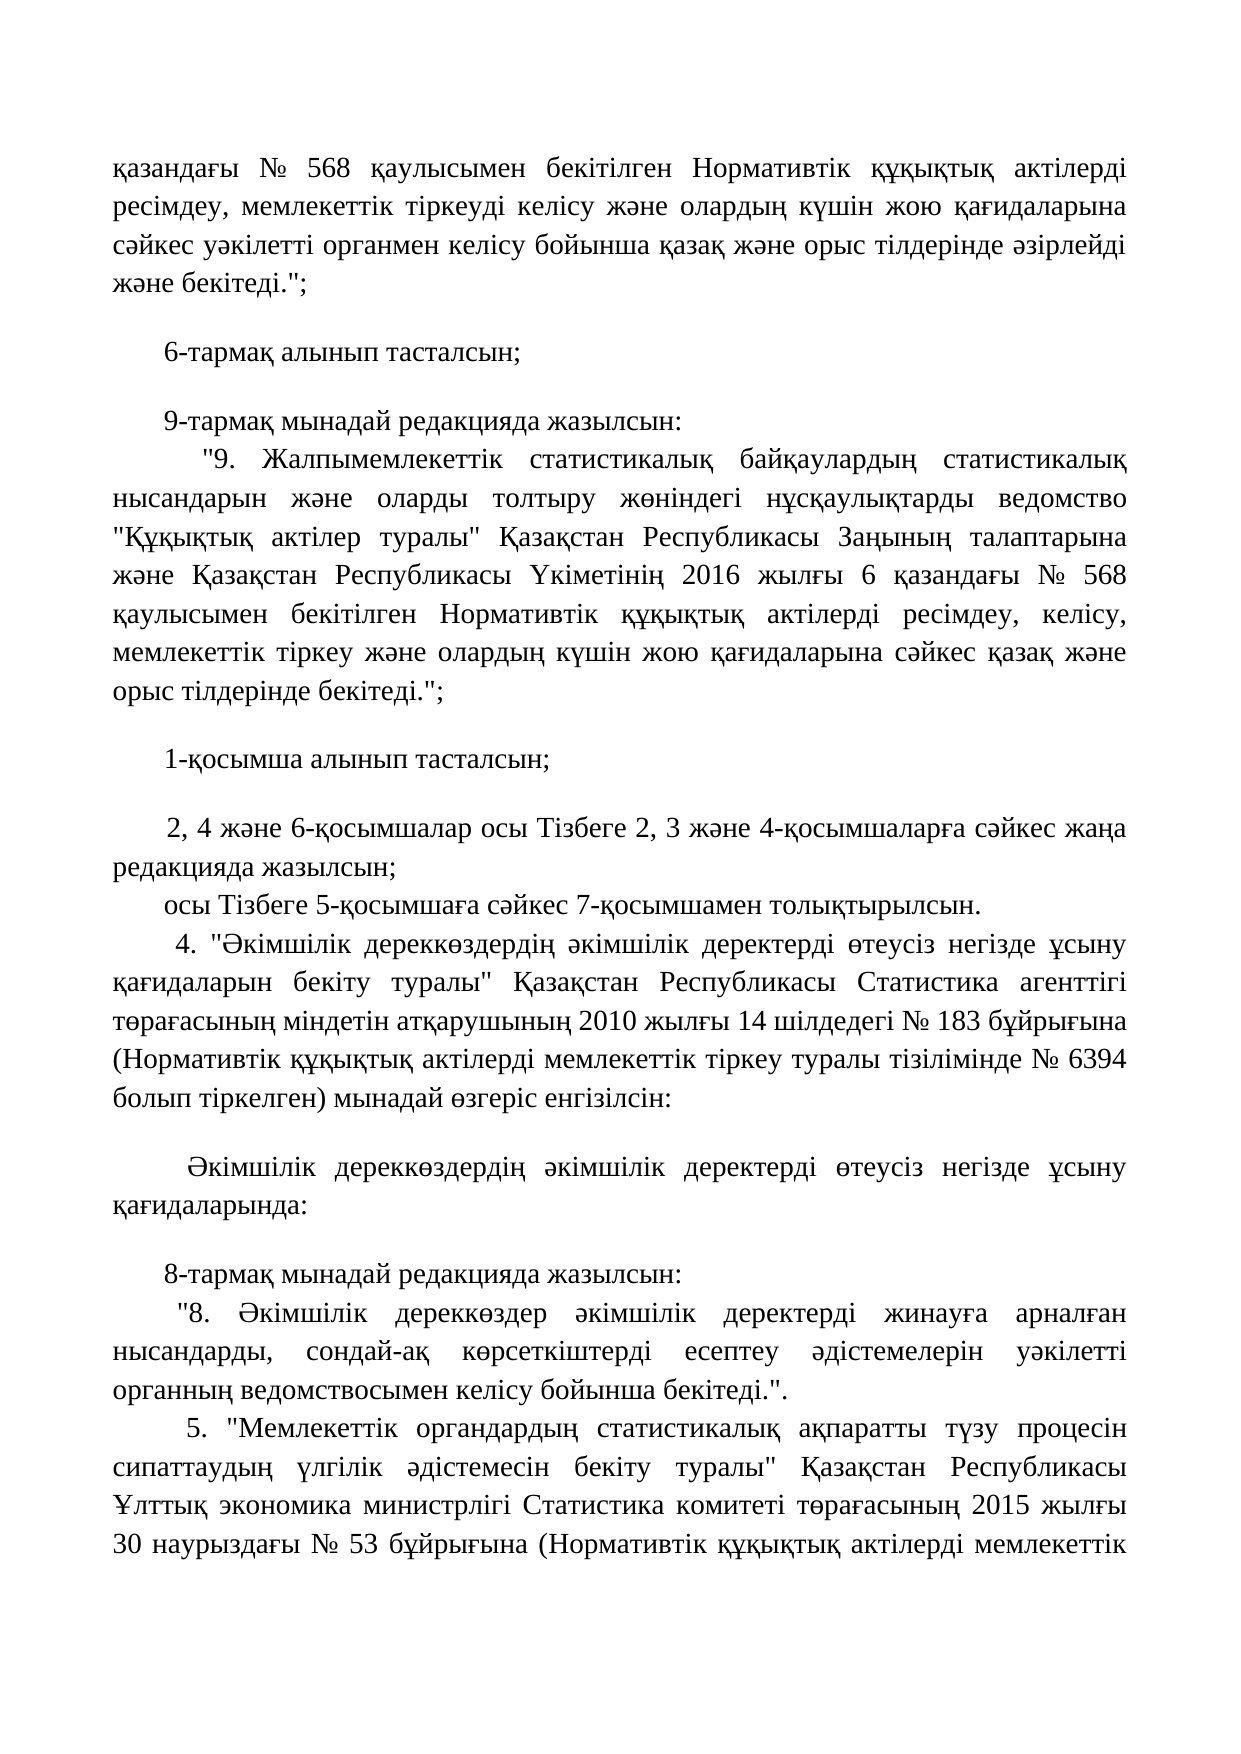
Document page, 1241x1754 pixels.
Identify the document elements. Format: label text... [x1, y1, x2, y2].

text "8. Әкімшілік дереккөздер әкімшілік деректерді жинауға арналған нысандарды, сондай-ақ көрсеткіштерді есептеу әдістемелерін уәкілетті органның ведомствосымен келісу бойынша бекітеді.". [112, 1295, 1128, 1405]
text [112, 1410, 1128, 1559]
text 6-тармақ алынып тасталсын; [112, 334, 1128, 368]
text 1-қосымша алынып тасталсын; [112, 742, 1128, 775]
text 4. "Әкімшілік дереккөздердің әкімшілік деректерді өтеусіз негізде ұсыну қағидаларын бекіту туралы" Қазақстан Республикасы Статистика агенттігі төрағасының міндетін атқарушының 2010 жылғы 14 шілдедегі № 183 бұйрығына (Нормативтік құқықтық актілерді мемлекеттік тіркеу туралы тізілімінде № 6394 болып тіркелген) мынадай өзгеріс енгізілсін: [112, 926, 1128, 1114]
text 2, 4 және 6-қосымшалар осы Тізбеге 2, 3 және 4-қосымшаларға сәйкес жаңа редакцияда жазылсын; [112, 810, 1128, 882]
text "9. Жалпымемлекеттік статистикалық байқаулардың статистикалық нысандарын және оларды толтыру жөніндегі нұсқаулықтарды ведомство "Құқықтық актілер туралы" Қазақстан Республикасы Заңының талаптарына және Қазақстан Республикасы Үкіметінің 2016 жылғы 6 қазандағы № 568 қаулысымен бекітілген Нормативтік құқықтық актілерді ресімдеу, келісу, мемлекеттік тіркеу және олардың күшін жою қағидаларына сәйкес қазақ және орыс тілдерінде бекітеді."; [112, 442, 1128, 706]
text осы Тізбеге 5-қосымшаға сәйкес 7-қосымшамен толықтырылсын. [112, 887, 1128, 921]
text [112, 150, 1128, 299]
text Әкімшілік дереккөздердің әкімшілік деректерді өтеусіз негізде ұсыну қағидаларында: [112, 1149, 1128, 1221]
text 9-тармақ мынадай редакцияда жазылсын: [112, 403, 1128, 437]
text 8-тармақ мынадай редакцияда жазылсын: [112, 1256, 1128, 1290]
